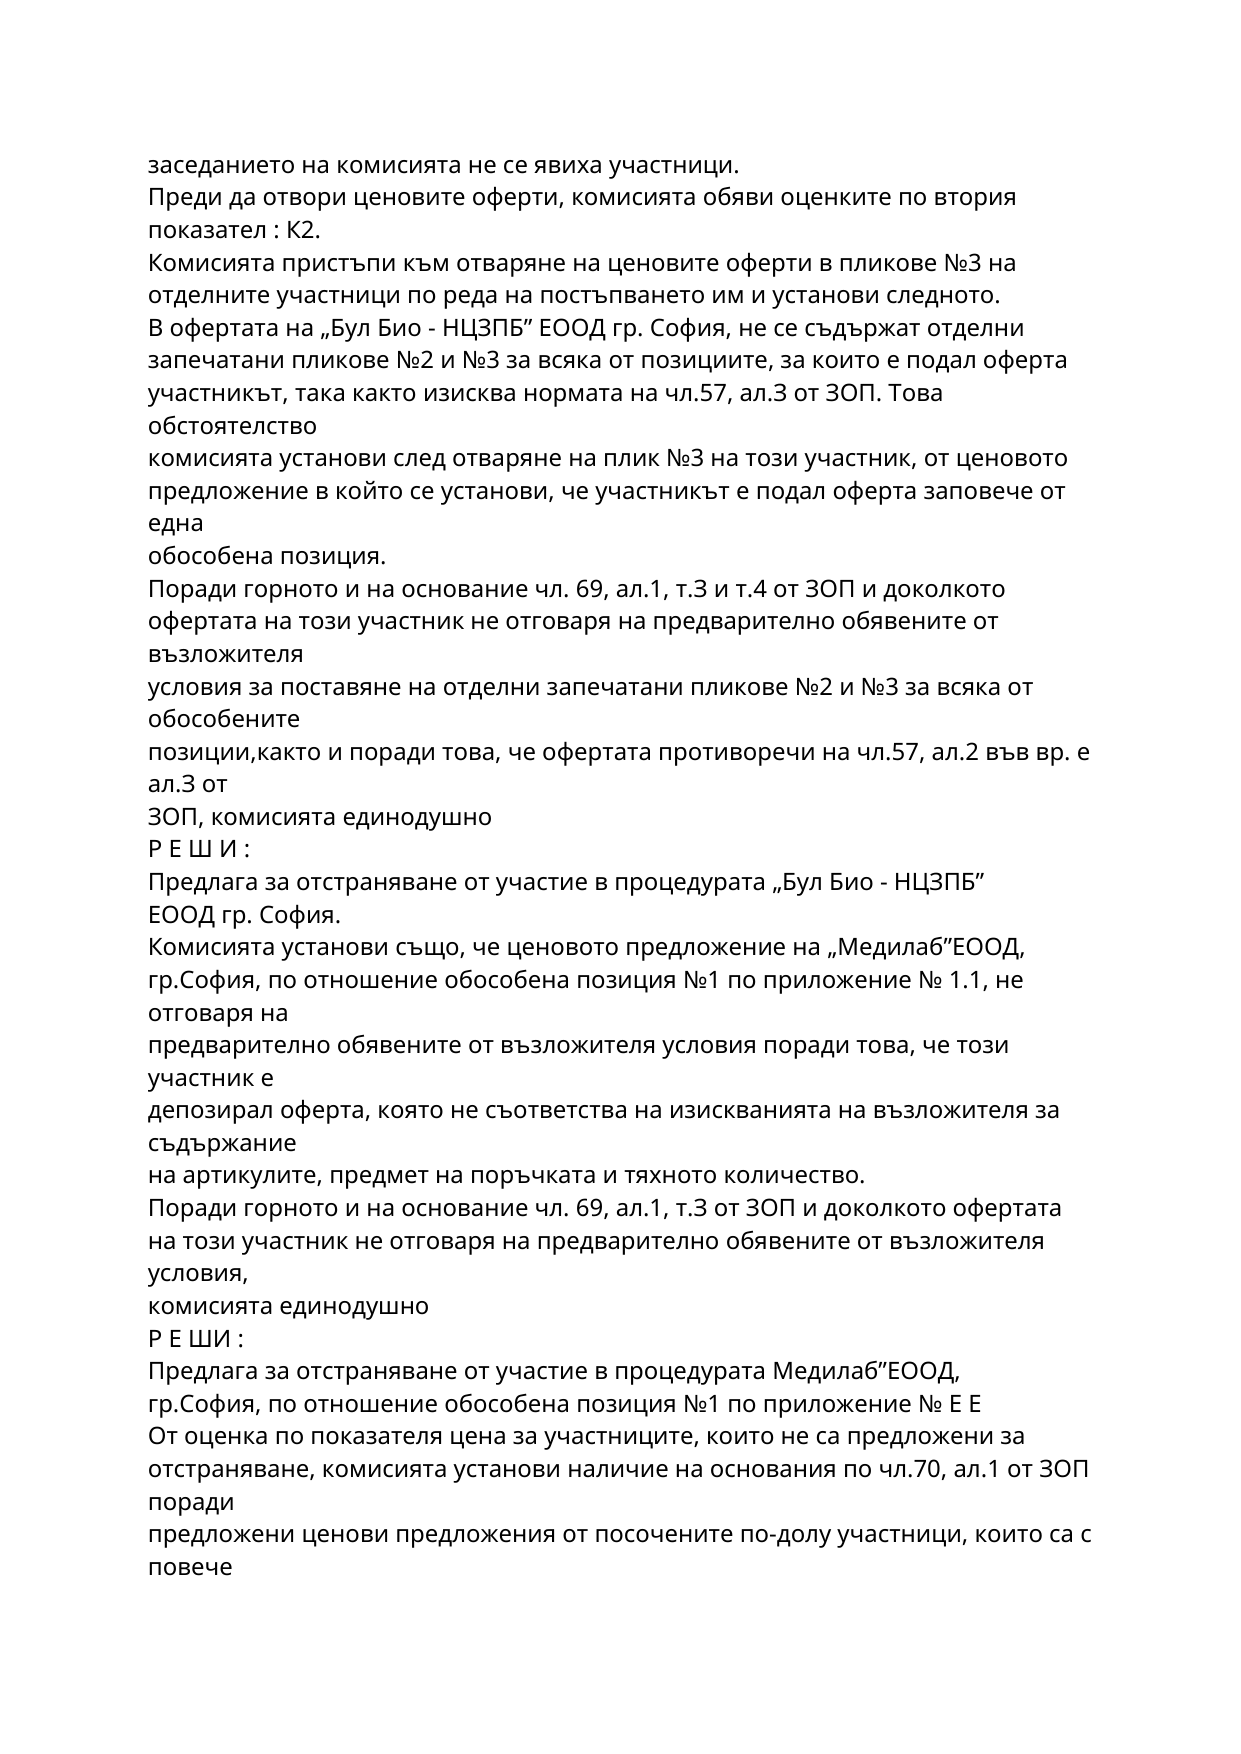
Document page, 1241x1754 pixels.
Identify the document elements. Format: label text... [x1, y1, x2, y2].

text гр.София, по отношение обособена позиция №1 по приложение № Е Е [148, 1387, 1093, 1419]
text Преди да отвори ценовите оферти, комисията обяви оценките по втория [148, 180, 1093, 213]
text В офертата на „Бул Био - НЦЗПБ” ЕООД гр. София, не се съдържат отделни [148, 311, 1093, 343]
text ЕООД гр. София. [148, 897, 1093, 930]
text Р Е Ш И : [148, 832, 1093, 865]
text депозирал оферта, която не съответства на изискванията на възложителя за съдържание [148, 1093, 1093, 1158]
text отстраняване, комисията установи наличие на основания по чл.70, ал.1 от ЗОП поради [148, 1452, 1093, 1517]
text Поради горното и на основание чл. 69, ал.1, т.З и т.4 от ЗОП и доколкото [148, 571, 1093, 604]
text отделните участници по реда на постъпването им и установи следното. [148, 278, 1093, 311]
text комисията единодушно [148, 1289, 1093, 1321]
text участникът, така както изисква нормата на чл.57, ал.З от ЗОП. Това обстоятелство [148, 376, 1093, 441]
text условия за поставяне на отделни запечатани пликове №2 и №3 за всяка от обособените [148, 669, 1093, 734]
text Р Е ШИ : [148, 1321, 1093, 1354]
text предложени ценови предложения от посочените по-долу участници, които са с повече [148, 1517, 1093, 1582]
text на този участник не отговаря на предварително обявените от възложителя условия, [148, 1223, 1093, 1289]
text предложение в който се установи, че участникът е подал оферта заповече от една [148, 474, 1093, 539]
text От оценка по показателя цена за участниците, които не са предложени за [148, 1419, 1093, 1452]
text офертата на този участник не отговаря на предварително обявените от възложителя [148, 604, 1093, 669]
text ЗОП, комисията единодушно [148, 800, 1093, 832]
text Комисията установи също, че ценовото предложение на „Медилаб”ЕООД, [148, 930, 1093, 963]
text предварително обявените от възложителя условия поради това, че този участник е [148, 1028, 1093, 1093]
text Предлага за отстраняване от участие в процедурата „Бул Био - НЦЗПБ” [148, 865, 1093, 897]
text показател : К2. [148, 213, 1093, 245]
text заседанието на комисията не се явиха участници. [148, 148, 1093, 180]
text гр.София, по отношение обособена позиция №1 по приложение № 1.1, не отговаря на [148, 963, 1093, 1028]
text обособена позиция. [148, 539, 1093, 571]
text Комисията пристъпи към отваряне на ценовите оферти в пликове №3 на [148, 245, 1093, 278]
text Поради горното и на основание чл. 69, ал.1, т.З от ЗОП и доколкото офертата [148, 1191, 1093, 1223]
text запечатани пликове №2 и №3 за всяка от позициите, за които е подал оферта [148, 343, 1093, 376]
text позиции,както и поради това, че офертата противоречи на чл.57, ал.2 във вр. е ал.З от [148, 734, 1093, 800]
text на артикулите, предмет на поръчката и тяхното количество. [148, 1158, 1093, 1191]
text комисията установи след отваряне на плик №3 на този участник, от ценовото [148, 441, 1093, 474]
text Предлага за отстраняване от участие в процедурата Медилаб”ЕООД, [148, 1354, 1093, 1387]
